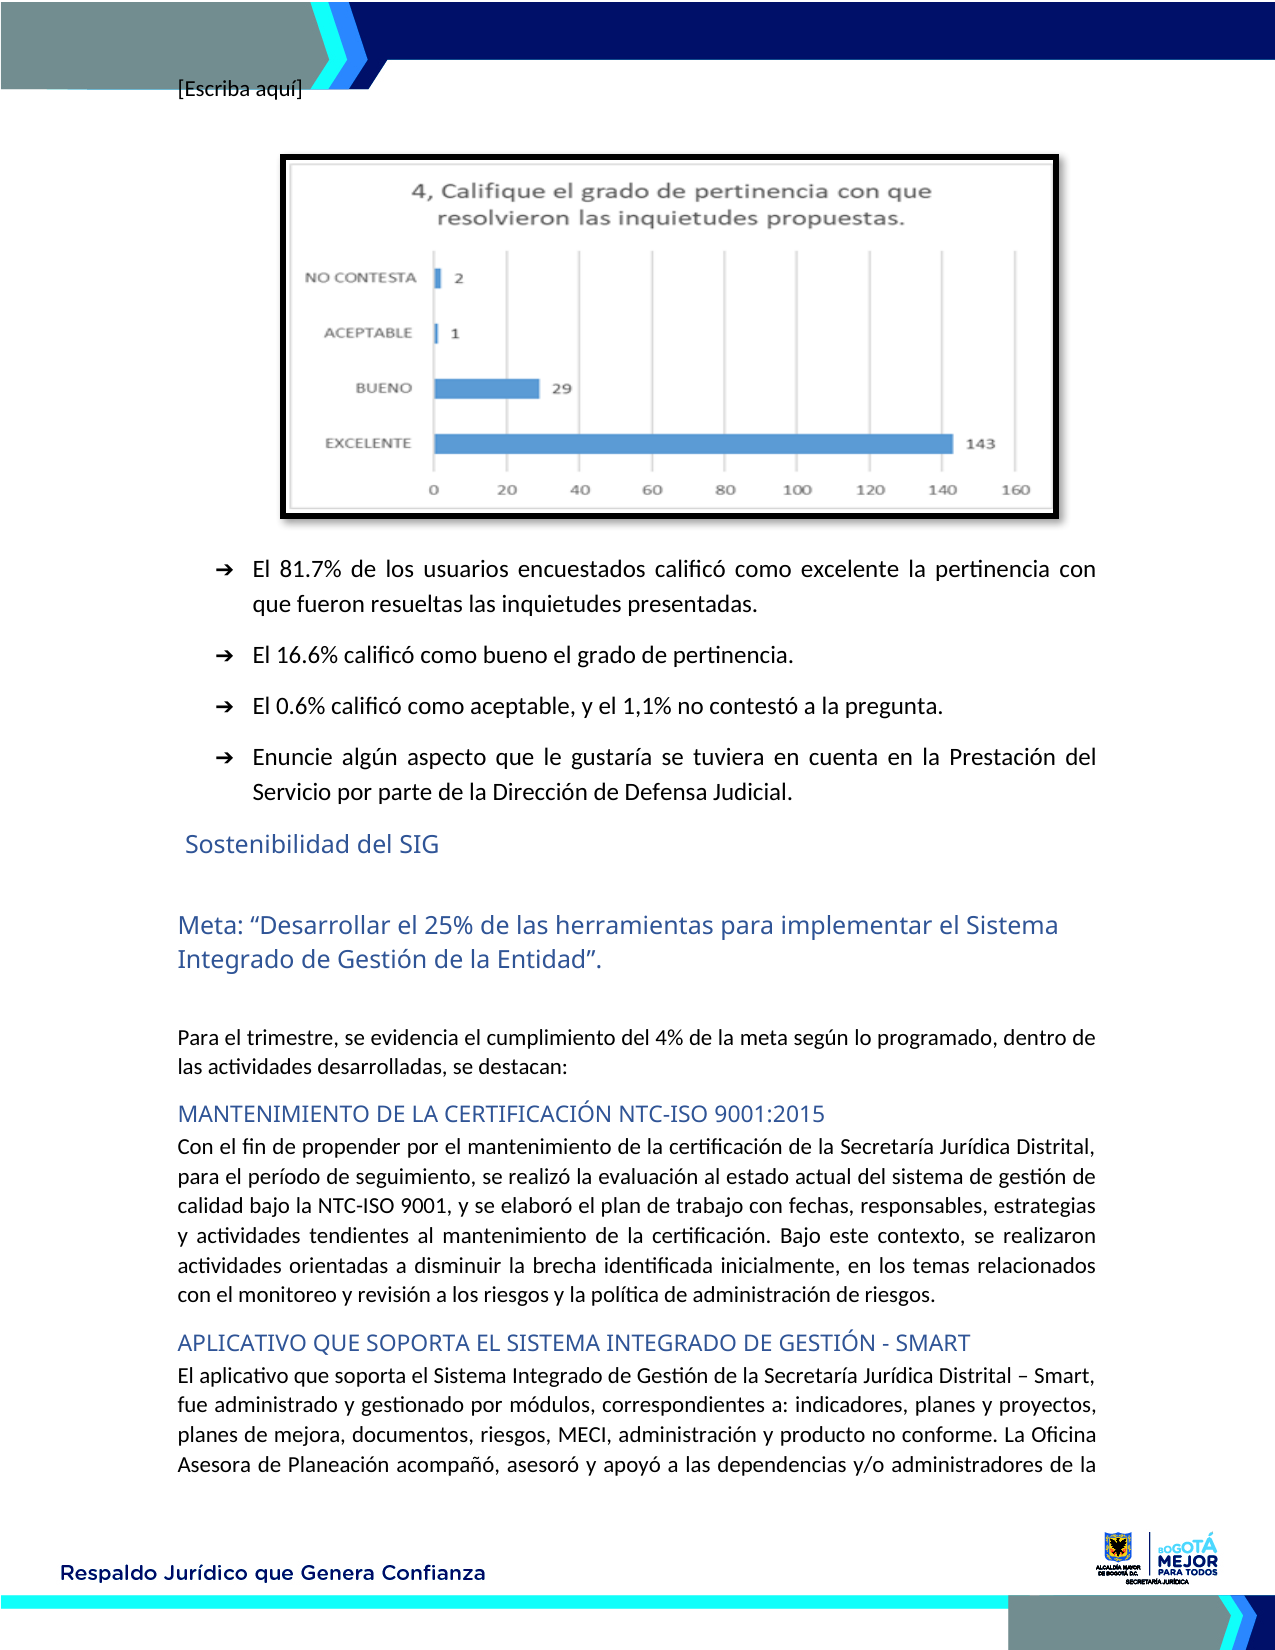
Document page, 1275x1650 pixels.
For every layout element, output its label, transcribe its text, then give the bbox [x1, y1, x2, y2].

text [177, 1361, 1098, 1478]
text Con el fin de propender por el mantenimiento de la certificación de la Secretaría Jurídica Distrital, para el período de seguimiento, se realizó la evaluación al estado actual del sistema de gestión de calidad bajo la NTC-ISO 9001, y se elaboró el plan de trabajo con fechas, responsables, estrategias y actividades tendientes al mantenimiento de la certificación. Bajo este contexto, se realizaron actividades orientadas a disminuir la brecha identificada inicialmente, en los temas relacionados con el monitoreo y revisión a los riesgos y la política de administración de riesgos. [177, 1132, 1098, 1309]
subtitle Mantenimiento de la certificación NTC-ISO 9001:2015 [177, 1098, 1098, 1130]
picture [0, 2, 1275, 1650]
list El 0.6% calificó como aceptable, y el 1,1% no contestó a la pregunta. [215, 690, 1098, 721]
subtitle Aplicativo que soporta el Sistema Integrado de Gestión - Smart [177, 1327, 1098, 1358]
list Enuncie algún aspecto que le gustaría se tuviera en cuenta en la Prestación del Servicio por parte de la Dirección de Defensa Judicial. [215, 741, 1098, 806]
subtitle Sostenibilidad del SIG [177, 827, 1098, 861]
subtitle Meta: “Desarrollar el 25% de las herramientas para implementar el Sistema Integrado de Gestión de la Entidad”. [177, 908, 1098, 976]
list El 16.6% calificó como bueno el grado de pertinencia. [215, 639, 1098, 670]
list El 81.7% de los usuarios encuestados calificó como excelente la pertinencia con que fueron resueltas las inquietudes presentadas. [215, 553, 1098, 618]
text Para el trimestre, se evidencia el cumplimiento del 4% de la meta según lo programado, dentro de las actividades desarrolladas, se destacan: [177, 1023, 1098, 1080]
